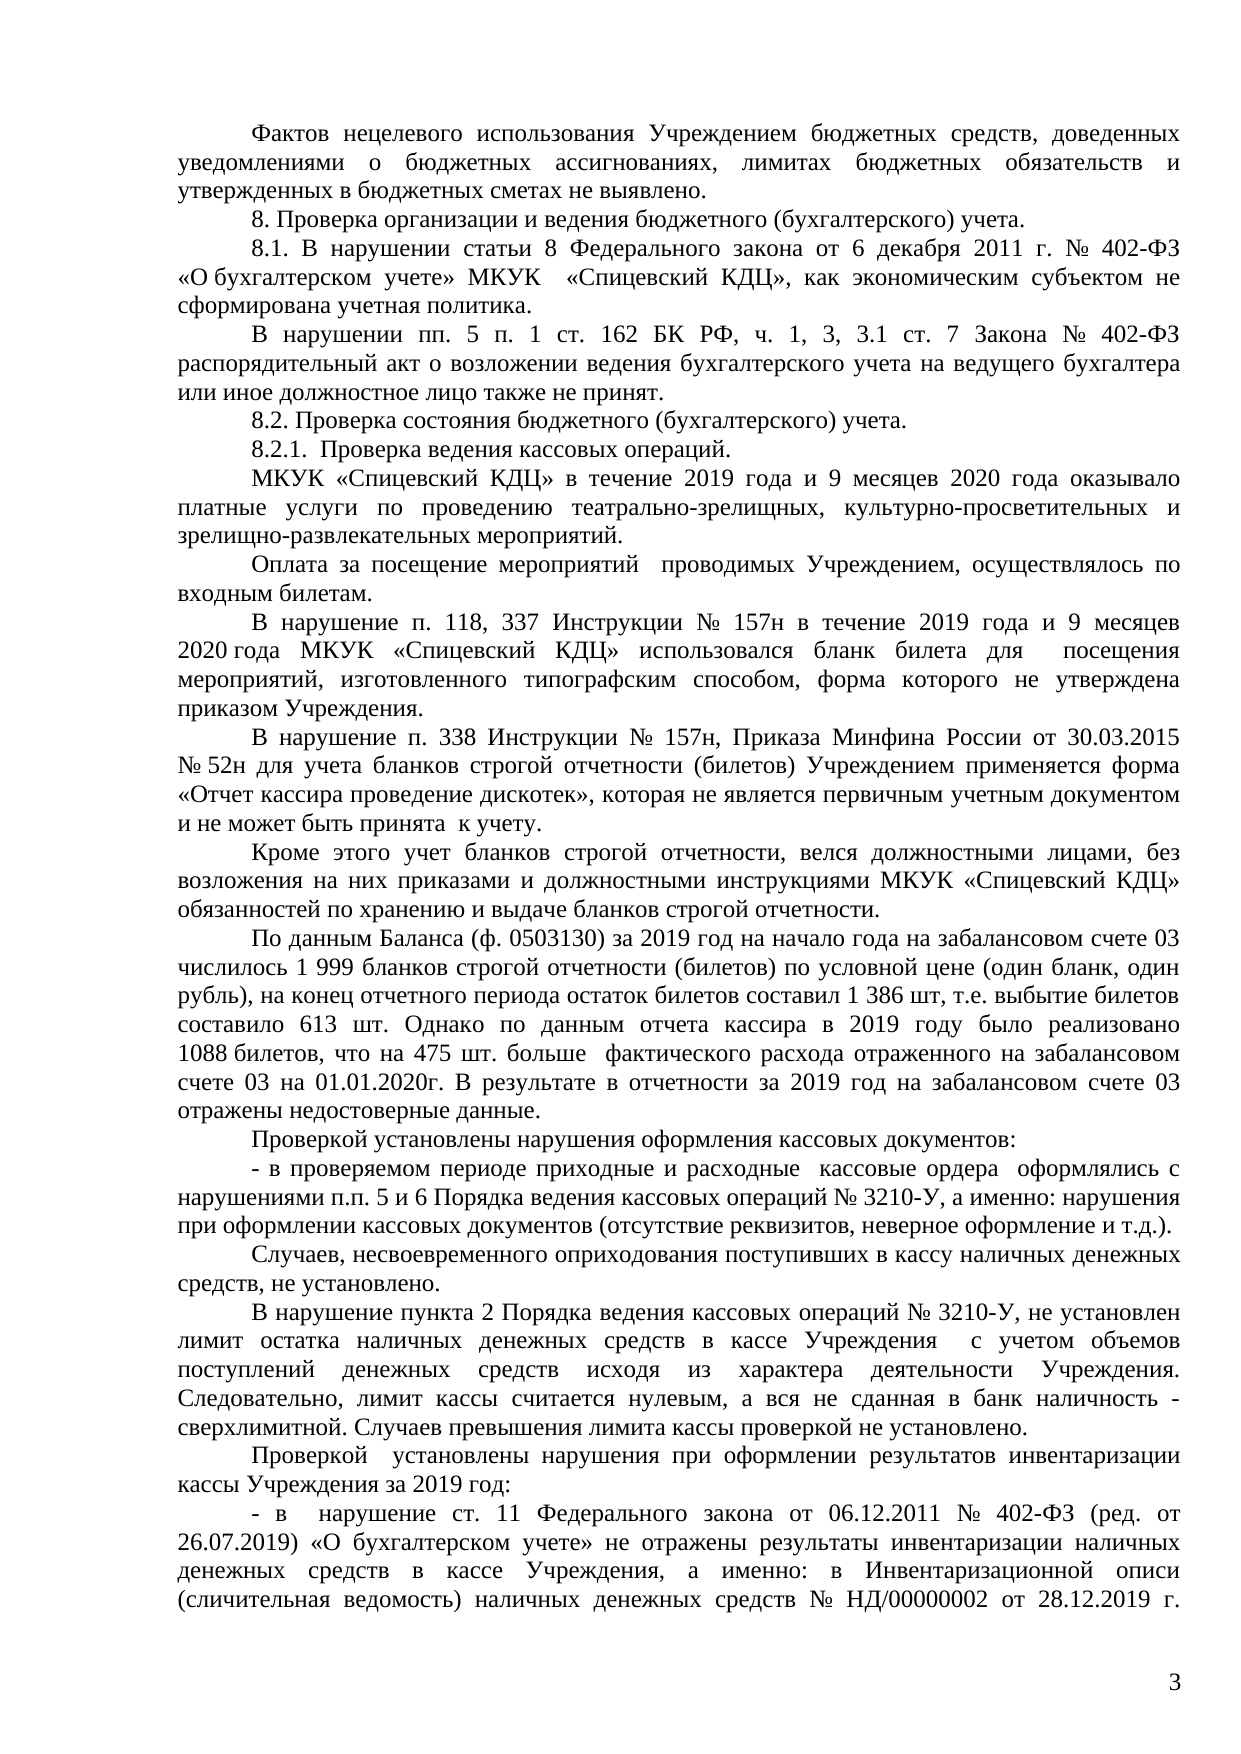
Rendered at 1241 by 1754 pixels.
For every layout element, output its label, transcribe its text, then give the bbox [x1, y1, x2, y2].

text Оплата за посещение мероприятий проводимых Учреждением, осуществлялось по входным билетам. [177, 549, 1181, 607]
text Случаев, несвоевременного оприходования поступивших в кассу наличных денежных средств, не установлено. [177, 1239, 1181, 1297]
text Кроме этого учет бланков строгой отчетности, велся должностными лицами, без возложения на них приказами и должностными инструкциями МКУК «Спицевский КДЦ» обязанностей по хранению и выдаче бланков строгой отчетности. [177, 837, 1181, 923]
text В нарушение п. 338 Инструкции № 157н, Приказа Минфина России от 30.03.2015 № 52н для учета бланков строгой отчетности (билетов) Учреждением применяется форма «Отчет кассира проведение дискотек», которая не является первичным учетным документом и не может быть принята к учету. [177, 722, 1181, 837]
text Фактов нецелевого использования Учреждением бюджетных средств, доведенных уведомлениями о бюджетных ассигнованиях, лимитах бюджетных обязательств и утвержденных в бюджетных сметах не выявлено. [177, 118, 1181, 204]
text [177, 1498, 1181, 1613]
text 8. Проверка организации и ведения бюджетного (бухгалтерского) учета. [177, 204, 1181, 233]
text В нарушении пп. 5 п. 1 ст. 162 БК РФ, ч. 1, 3, 3.1 ст. 7 Закона № 402-ФЗ распорядительный акт о возложении ведения бухгалтерского учета на ведущего бухгалтера или иное должностное лицо также не принят. [177, 319, 1181, 406]
text 8.2.1. Проверка ведения кассовых операций. [177, 434, 1181, 463]
text В нарушение пункта 2 Порядка ведения кассовых операций № 3210-У, не установлен лимит остатка наличных денежных средств в кассе Учреждения с учетом объемов поступлений денежных средств исходя из характера деятельности Учреждения. Следовательно, лимит кассы считается нулевым, а вся не сданная в банк наличность - сверхлимитной. Случаев превышения лимита кассы проверкой не установлено. [177, 1297, 1181, 1441]
text 8.1. В нарушении статьи 8 Федерального закона от 6 декабря 2011 г. № 402-ФЗ «О бухгалтерском учете» МКУК «Спицевский КДЦ», как экономическим субъектом не сформирована учетная политика. [177, 233, 1181, 319]
text В нарушение п. 118, 337 Инструкции № 157н в течение 2019 года и 9 месяцев 2020 года МКУК «Спицевский КДЦ» использовался бланк билета для посещения мероприятий, изготовленного типографским способом, форма которого не утверждена приказом Учреждения. [177, 607, 1181, 722]
text 8.2. Проверка состояния бюджетного (бухгалтерского) учета. [177, 406, 1181, 434]
text МКУК «Спицевский КДЦ» в течение 2019 года и 9 месяцев 2020 года оказывало платные услуги по проведению театрально-зрелищных, культурно-просветительных и зрелищно-развлекательных мероприятий. [177, 463, 1181, 549]
text Проверкой установлены нарушения оформления кассовых документов: [177, 1124, 1181, 1153]
text - в проверяемом периоде приходные и расходные кассовые ордера оформлялись с нарушениями п.п. 5 и 6 Порядка ведения кассовых операций № 3210-У, а именно: нарушения при оформлении кассовых документов (отсутствие реквизитов, неверное оформление и т.д.). [177, 1153, 1181, 1239]
text Проверкой установлены нарушения при оформлении результатов инвентаризации кассы Учреждения за 2019 год: [177, 1441, 1181, 1498]
text По данным Баланса (ф. 0503130) за 2019 год на начало года на забалансовом счете 03 числилось 1 999 бланков строгой отчетности (билетов) по условной цене (один бланк, один рубль), на конец отчетного периода остаток билетов составил 1 386 шт, т.е. выбытие билетов составило 613 шт. Однако по данным отчета кассира в 2019 году было реализовано 1088 билетов, что на 475 шт. больше фактического расхода отраженного на забалансовом счете 03 на 01.01.2020г. В результате в отчетности за 2019 год на забалансовом счете 03 отражены недостоверные данные. [177, 923, 1181, 1124]
